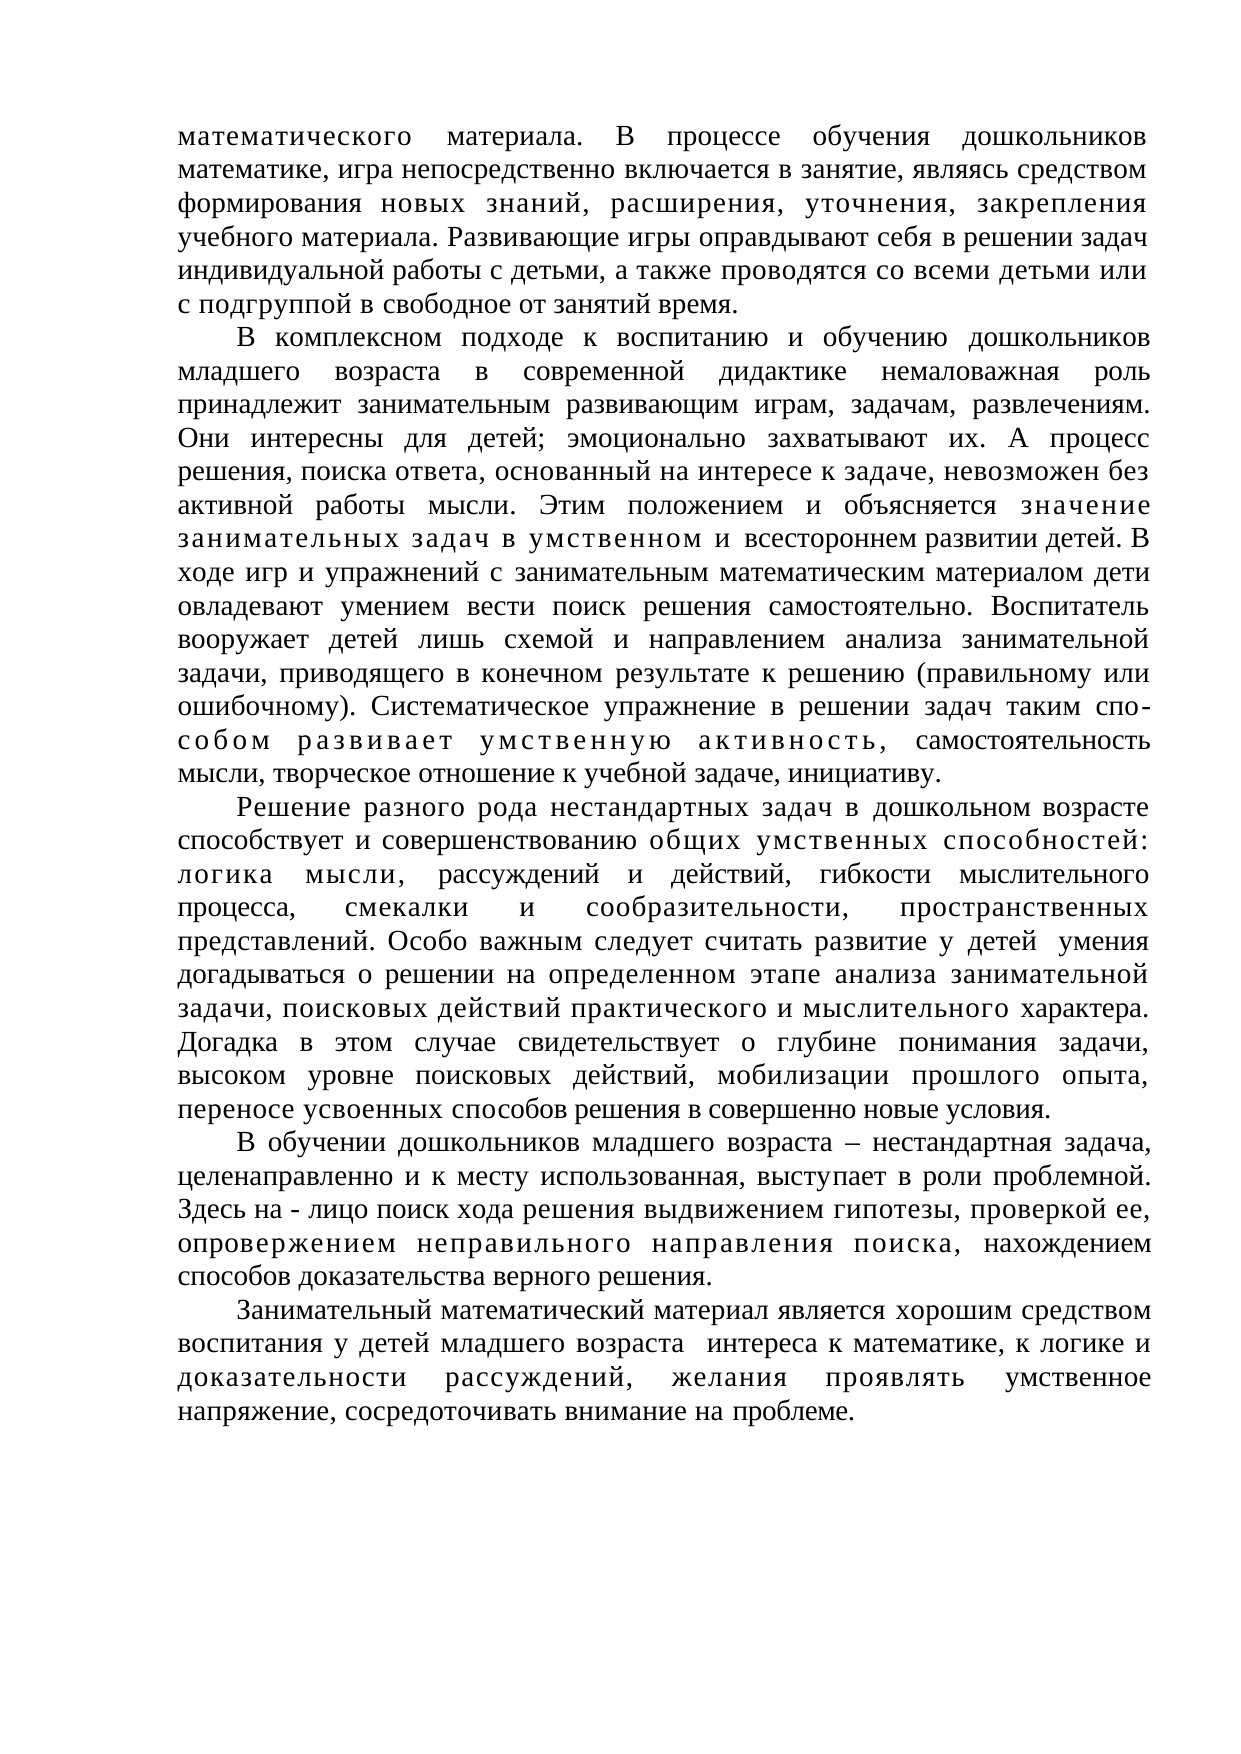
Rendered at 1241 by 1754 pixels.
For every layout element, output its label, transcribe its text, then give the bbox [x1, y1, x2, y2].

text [177, 118, 1148, 319]
text Решение разного рода нестандартных задач в дошкольном возрасте способствует и совершенствованию общих умственных способностей: логика мысли, рассуждений и действий, гибкости мыслительного процесса, смекалки и сообразительности, пространственных представлений. Особо важным следует считать развитие у детей умения догадываться о решении на определенном этапе анализа занимательной задачи, поисковых действий практического и мыслительного характера. Догадка в этом случае свидетельствует о глубине понимания задачи, высоком уровне поисковых действий, мобилизации прошлого опыта, переносе усвоенных способов решения в совершенно новые условия. [177, 789, 1149, 1124]
text Занимательный математический материал является хорошим средством воспитания у детей младшего возраста интереса к математике, к логике и доказательности рассуждений, желания проявлять умственное напряжение, сосредоточивать внимание на проблеме. [177, 1292, 1152, 1426]
text В обучении дошкольников младшего возраста – нестандартная задача, целенаправленно и к месту использованная, выступает в роли проблемной. Здесь на - лицо поиск хода решения выдвижением гипотезы, проверкой ее, опровержением неправильного направления поиска, нахождением способов доказательства верного решения. [177, 1124, 1152, 1292]
text В комплексном подходе к воспитанию и обучению дошкольников младшего возраста в современной дидактике немаловажная роль принадлежит занимательным развивающим играм, задачам, развлечениям. Они интересны для детей; эмоционально захватывают их. А процесс решения, поиска ответа, основанный на интересе к задаче, невозможен без активной работы мысли. Этим положением и объясняется значение занимательных задач в умственном и всестороннем развитии детей. В ходе игр и упражнений с занимательным математическим материалом дети овладевают умением вести поиск решения самостоятельно. Воспитатель вооружает детей лишь схемой и направлением анализа занимательной задачи, приводящего в конечном результате к решению (правильному или ошибочному). Систематическое упражнение в решении задач таким способом развивает умственную активность, самостоятельность мысли, творческое отношение к учебной задаче, инициативу. [177, 319, 1151, 789]
